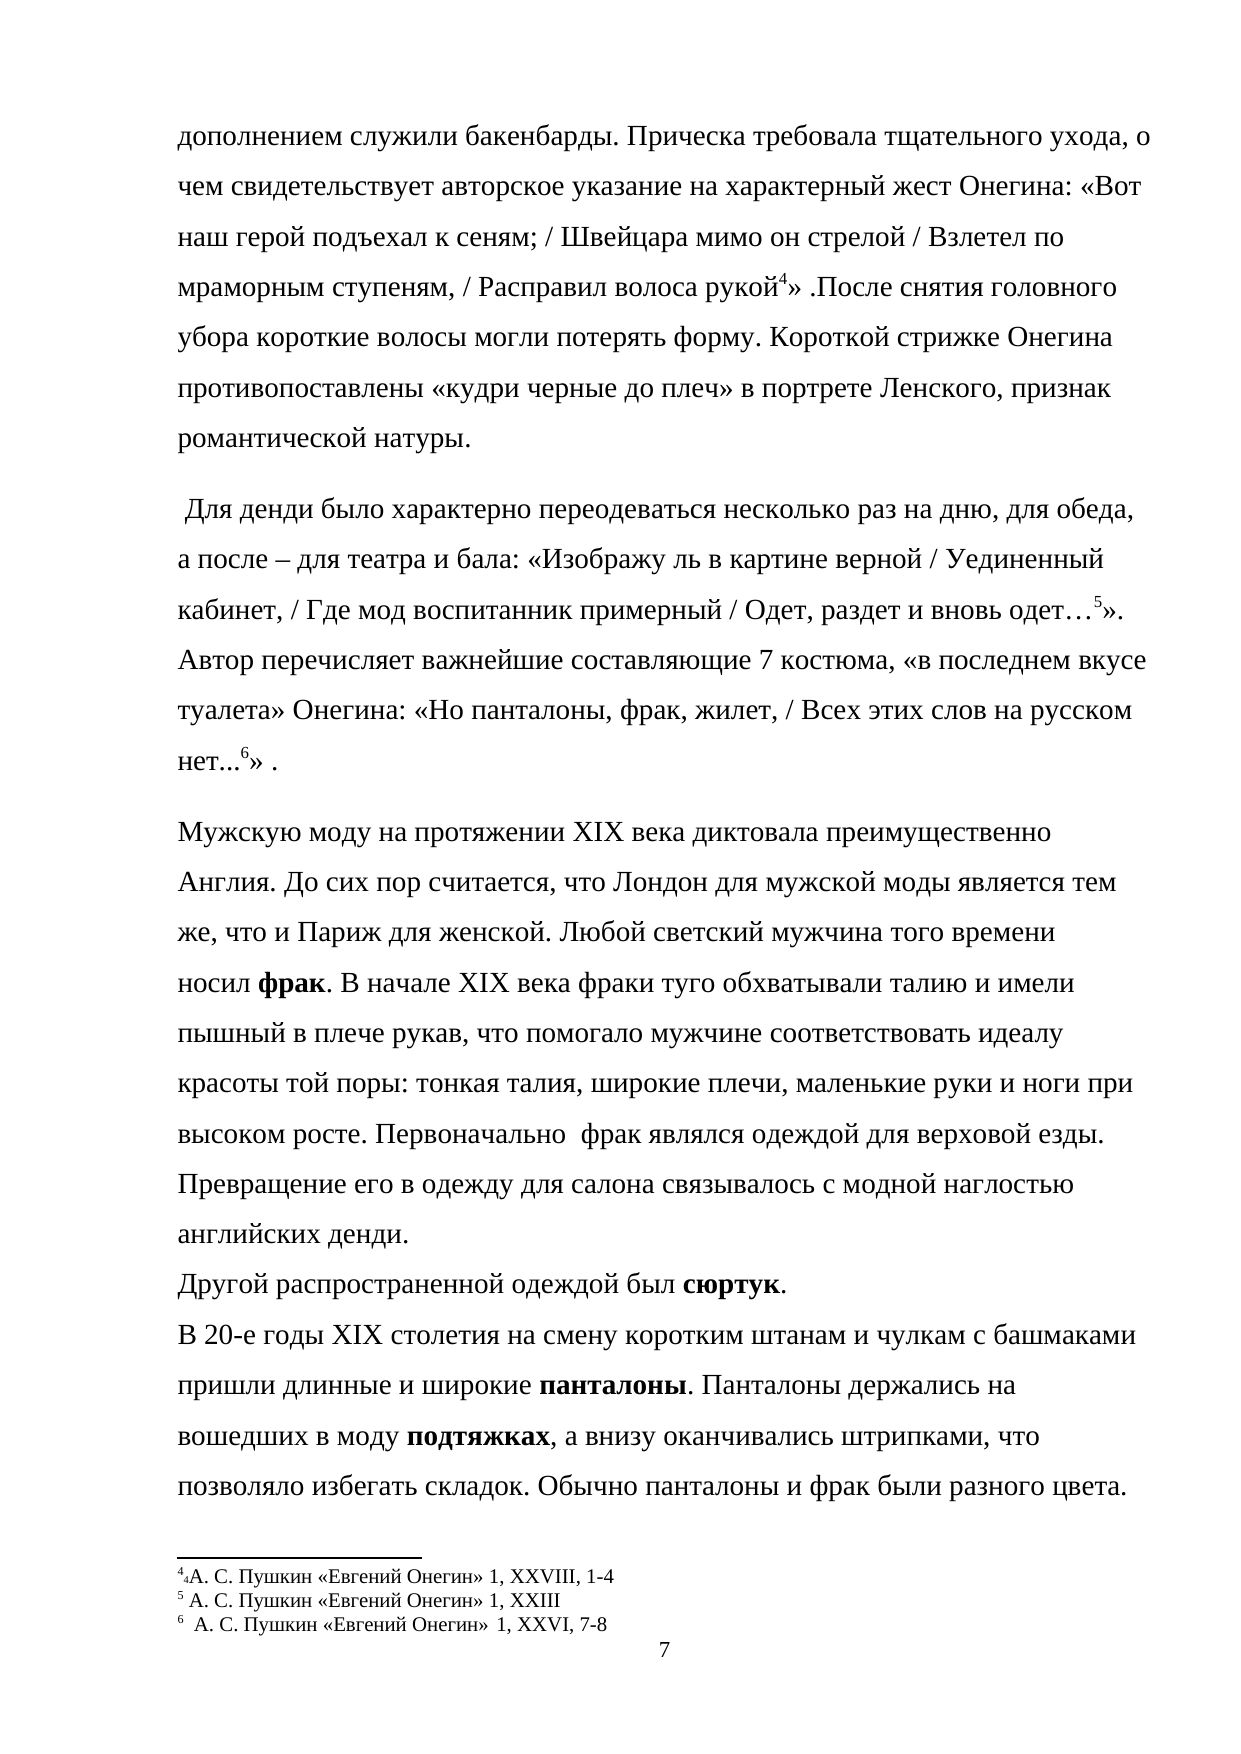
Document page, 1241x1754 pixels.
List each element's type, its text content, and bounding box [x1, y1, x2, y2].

text Для денди было характерно переодеваться несколько раз на дню, для обеда, а после – для театра и бала: «Изображу ль в картине верной / Уединенный кабинет, / Где мод воспитанник примерный / Одет, раздет и вновь одет…». Автор перечисляет важнейшие составляющие 7 костюма, «в последнем вкусе туалета» Онегина: «Но панталоны, фрак, жилет, / Всех этих слов на русском нет...» . [177, 491, 1152, 776]
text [177, 814, 1152, 1501]
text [177, 118, 1152, 453]
